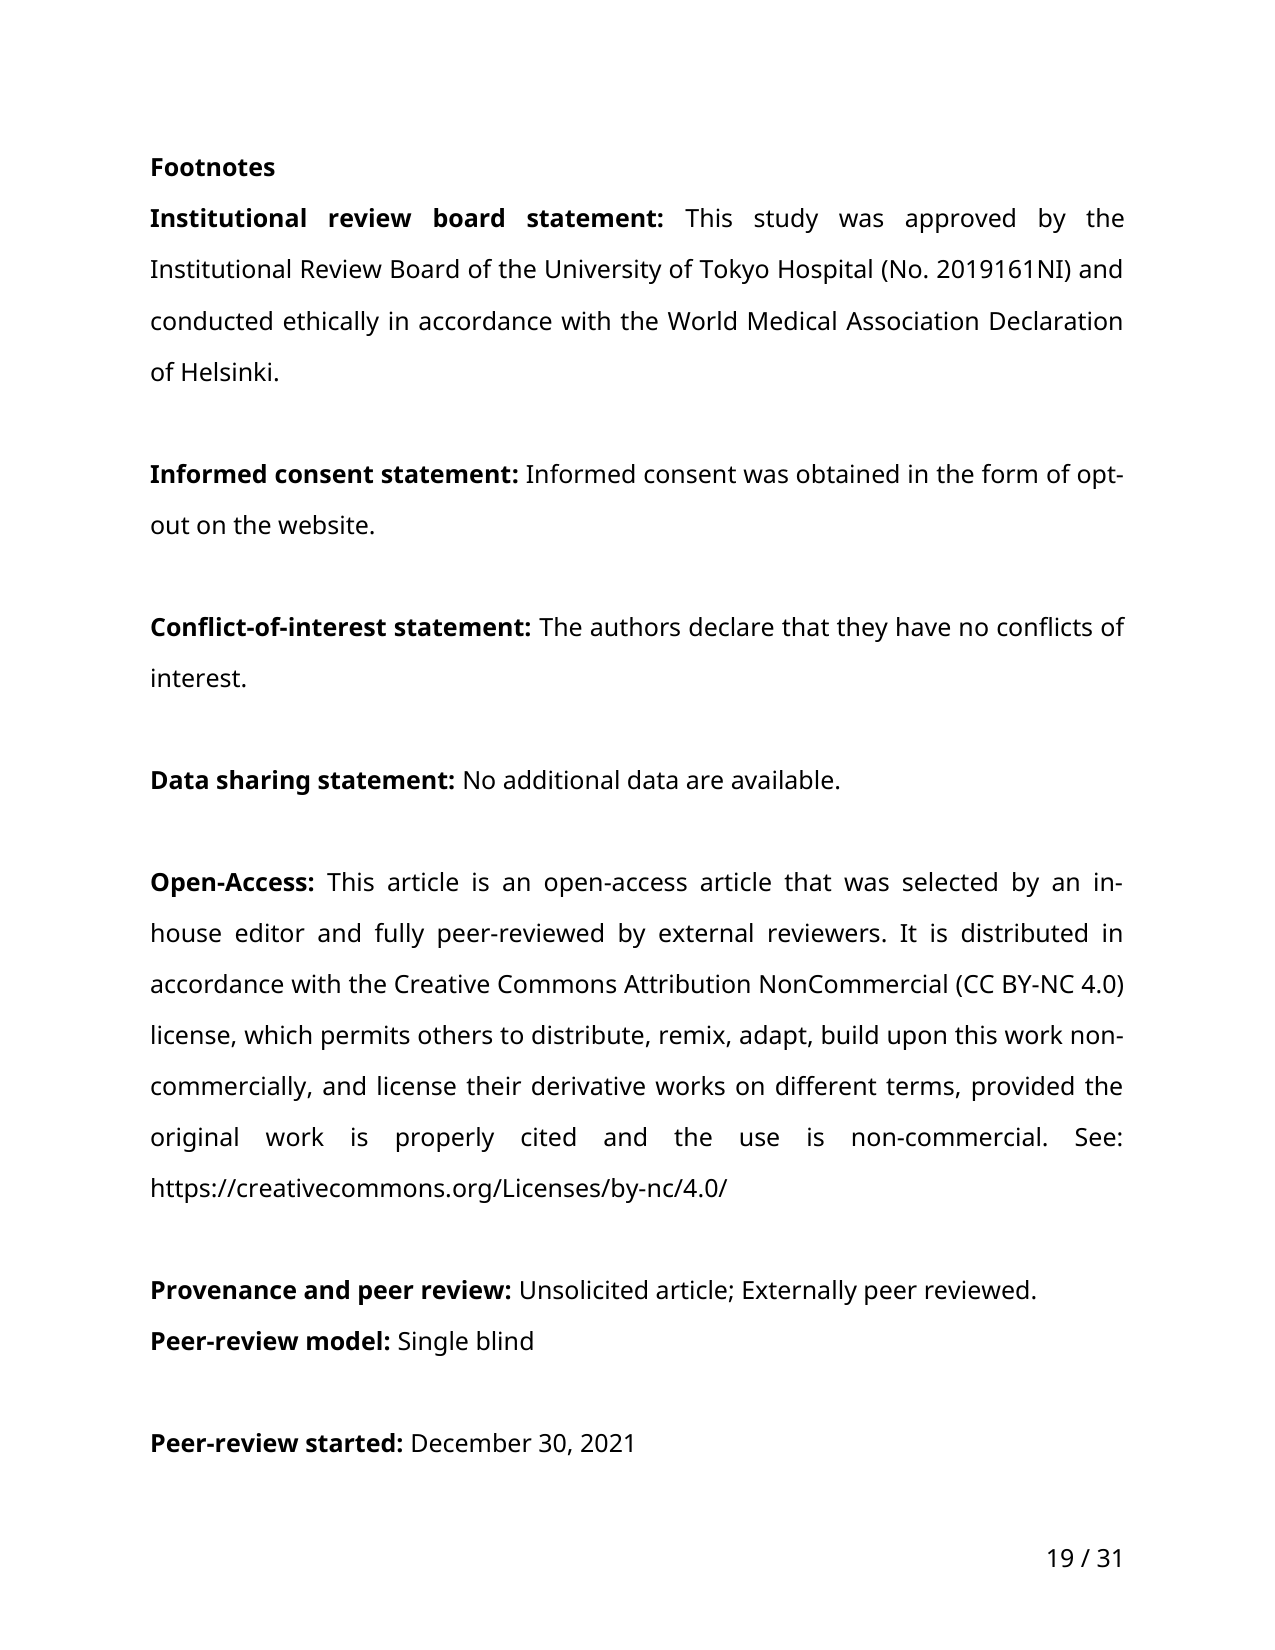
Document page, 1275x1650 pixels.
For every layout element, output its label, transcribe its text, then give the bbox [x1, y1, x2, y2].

text Conflict-of-interest statement: The authors declare that they have no conflicts of interest. [150, 609, 1125, 694]
text Informed consent statement: Informed consent was obtained in the form of opt-out on the website. [150, 456, 1125, 541]
text Peer-review model: Single blind [150, 1324, 1125, 1358]
text Open-Access: This article is an open-access article that was selected by an in-house editor and fully peer-reviewed by external reviewers. It is distributed in accordance with the Creative Commons Attribution NonCommercial (CC BY-NC 4.0) license, which permits others to distribute, remix, adapt, build upon this work non-commercially, and license their derivative works on different terms, provided the original work is properly cited and the use is non-commercial. See: https://creativecommons.org/Licenses/by-nc/4.0/ [150, 864, 1125, 1205]
text Provenance and peer review: Unsolicited article; Externally peer reviewed. [150, 1273, 1125, 1307]
text Peer-review started: December 30, 2021 [150, 1426, 1125, 1460]
text Data sharing statement: No additional data are available. [150, 762, 1125, 797]
text Footnotes [150, 150, 1125, 184]
text Institutional review board statement: This study was approved by the Institutional Review Board of the University of Tokyo Hospital (No. 2019161NI) and conducted ethically in accordance with the World Medical Association Declaration of Helsinki. [150, 201, 1125, 388]
